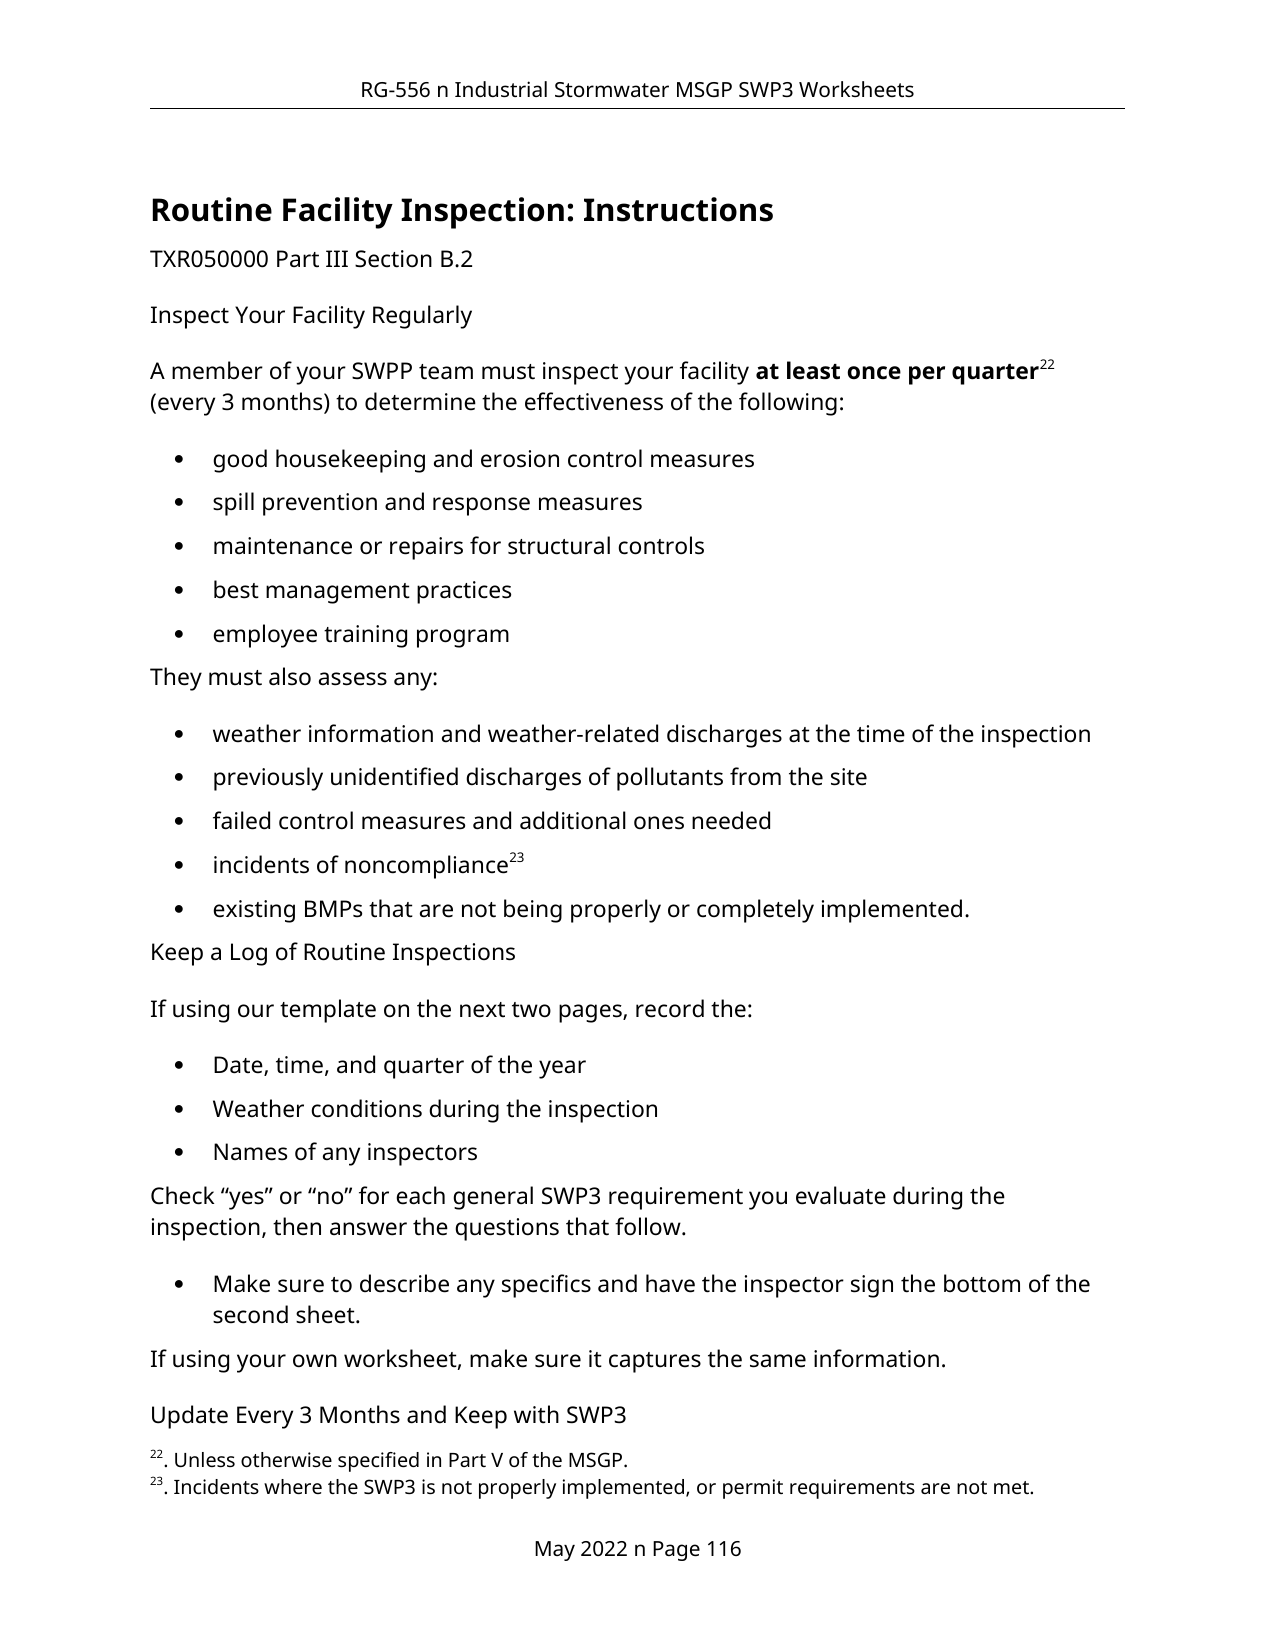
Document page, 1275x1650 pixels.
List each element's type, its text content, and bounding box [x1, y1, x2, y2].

list spill prevention and response measures [175, 486, 1125, 518]
list maintenance or repairs for structural controls [175, 530, 1125, 561]
list weather information and weather-related discharges at the time of the inspection [175, 718, 1125, 749]
list Date, time, and quarter of the year [175, 1049, 1125, 1080]
list existing BMPs that are not being properly or completely implemented. [175, 893, 1125, 924]
list failed control measures and additional ones needed [175, 805, 1125, 836]
list best management practices [175, 574, 1125, 605]
list employee training program [175, 618, 1125, 649]
list incidents of noncompliance [175, 849, 1125, 880]
list Names of any inspectors [175, 1136, 1125, 1168]
list Make sure to describe any specifics and have the inspector sign the bottom of the second sheet. [175, 1268, 1125, 1330]
subtitle Routine Facility Inspection: Instructions [150, 187, 1125, 230]
list previously unidentified discharges of pollutants from the site [175, 761, 1125, 793]
list good housekeeping and erosion control measures [175, 443, 1125, 474]
list Weather conditions during the inspection [175, 1093, 1125, 1124]
